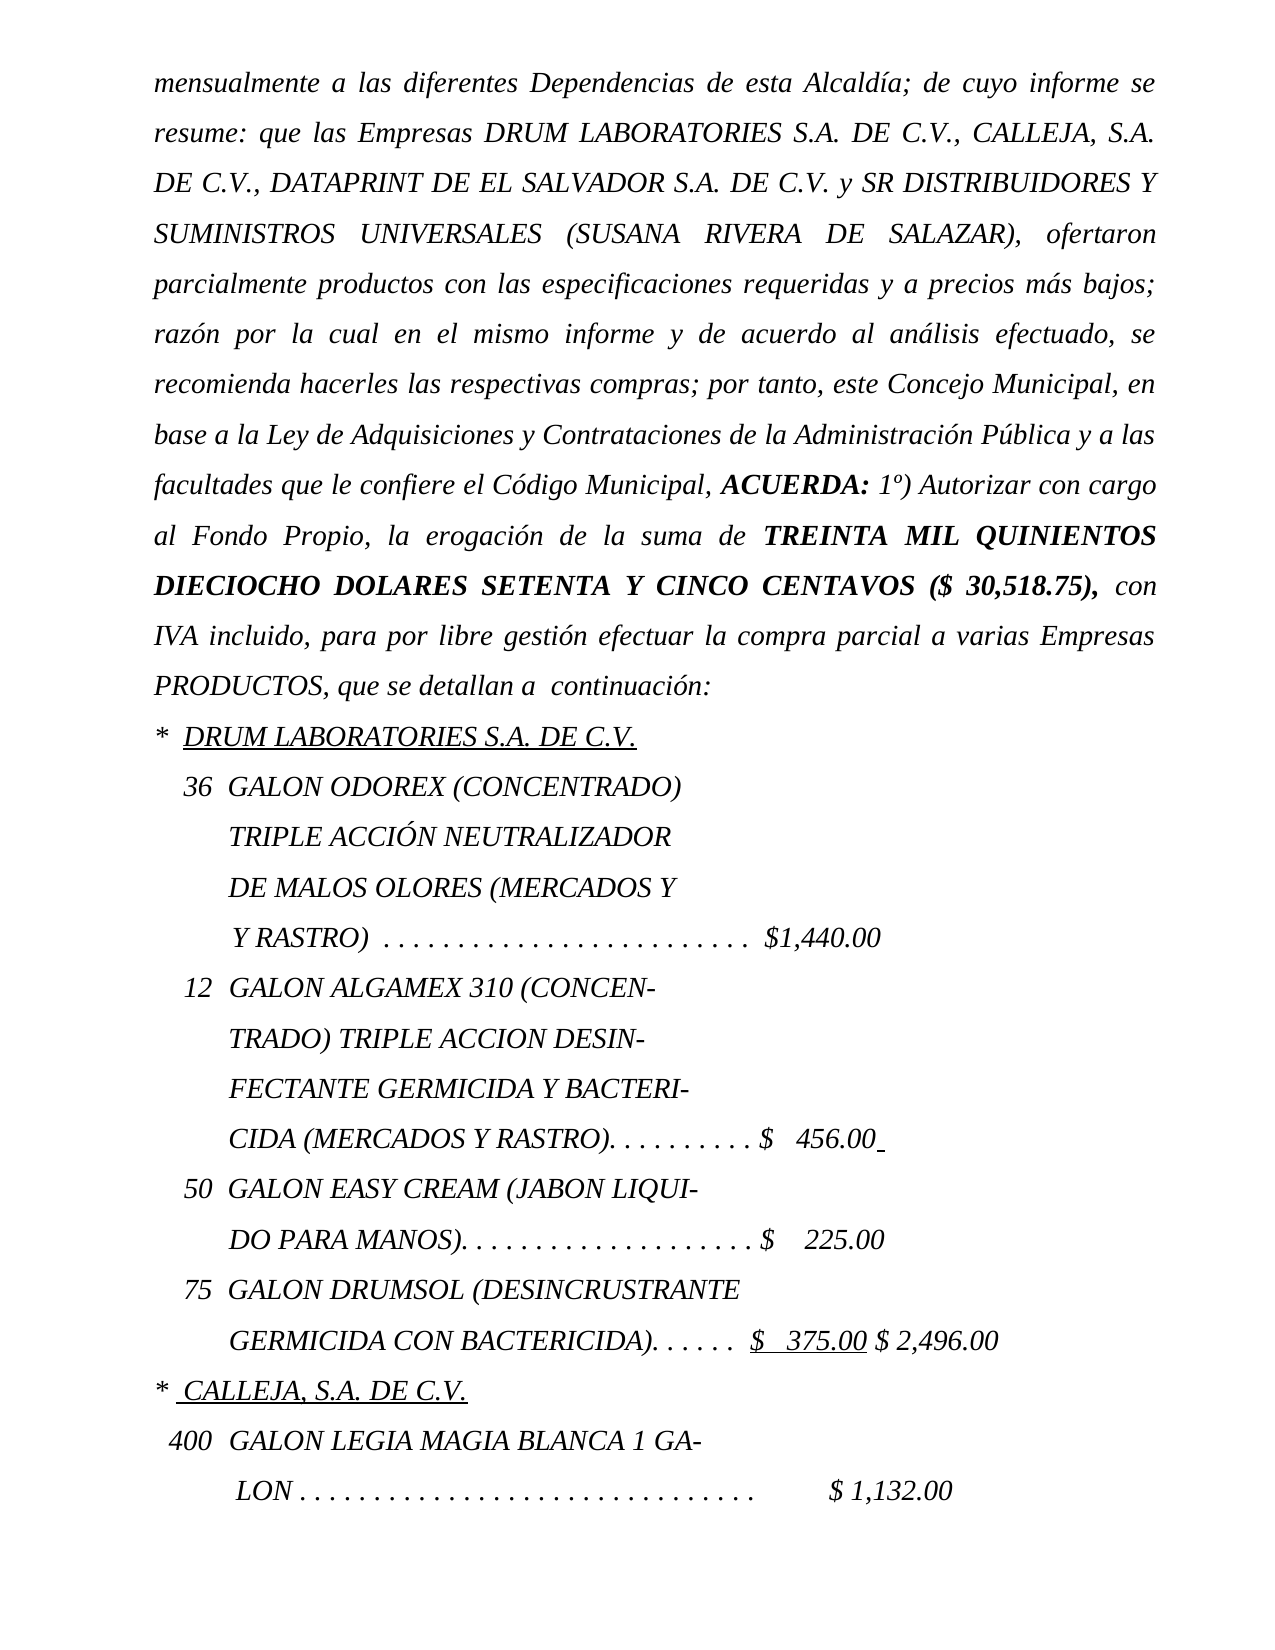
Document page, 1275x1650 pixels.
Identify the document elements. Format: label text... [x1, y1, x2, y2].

text 12 GALON ALGAMEX 310 (CONCEN- [153, 971, 1157, 1004]
text DE MALOS OLORES (MERCADOS Y [153, 870, 1157, 903]
text 400 GALON LEGIA MAGIA BLANCA 1 GA- [153, 1423, 1157, 1457]
text DO PARA MANOS). . . . . . . . . . . . . . . . . . . . $ 225.00 [153, 1222, 1157, 1256]
text TRIPLE ACCIÓN NEUTRALIZADOR [153, 820, 1157, 853]
text TRADO) TRIPLE ACCION DESIN- [153, 1021, 1157, 1054]
text * DRUM LABORATORIES S.A. DE C.V. [153, 719, 1157, 753]
text FECTANTE GERMICIDA Y BACTERI- [153, 1071, 1157, 1105]
text 75 GALON DRUMSOL (DESINCRUSTRANTE [153, 1272, 1157, 1306]
text * CALLEJA, S.A. DE C.V. [153, 1373, 1157, 1407]
text 50 GALON EASY CREAM (JABON LIQUI- [153, 1172, 1157, 1205]
text Y RASTRO) . . . . . . . . . . . . . . . . . . . . . . . . . $1,440.00 [153, 920, 1157, 954]
text CIDA (MERCADOS Y RASTRO). . . . . . . . . . $ 456.00 [153, 1122, 1157, 1155]
text GERMICIDA CON BACTERICIDA). . . . . . $ 375.00 $ 2,496.00 [153, 1323, 1157, 1356]
text 36 GALON ODOREX (CONCENTRADO) [153, 769, 1157, 803]
text LON . . . . . . . . . . . . . . . . . . . . . . . . . . . . . . . $ 1,132.00 [153, 1474, 1157, 1507]
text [153, 65, 1157, 702]
